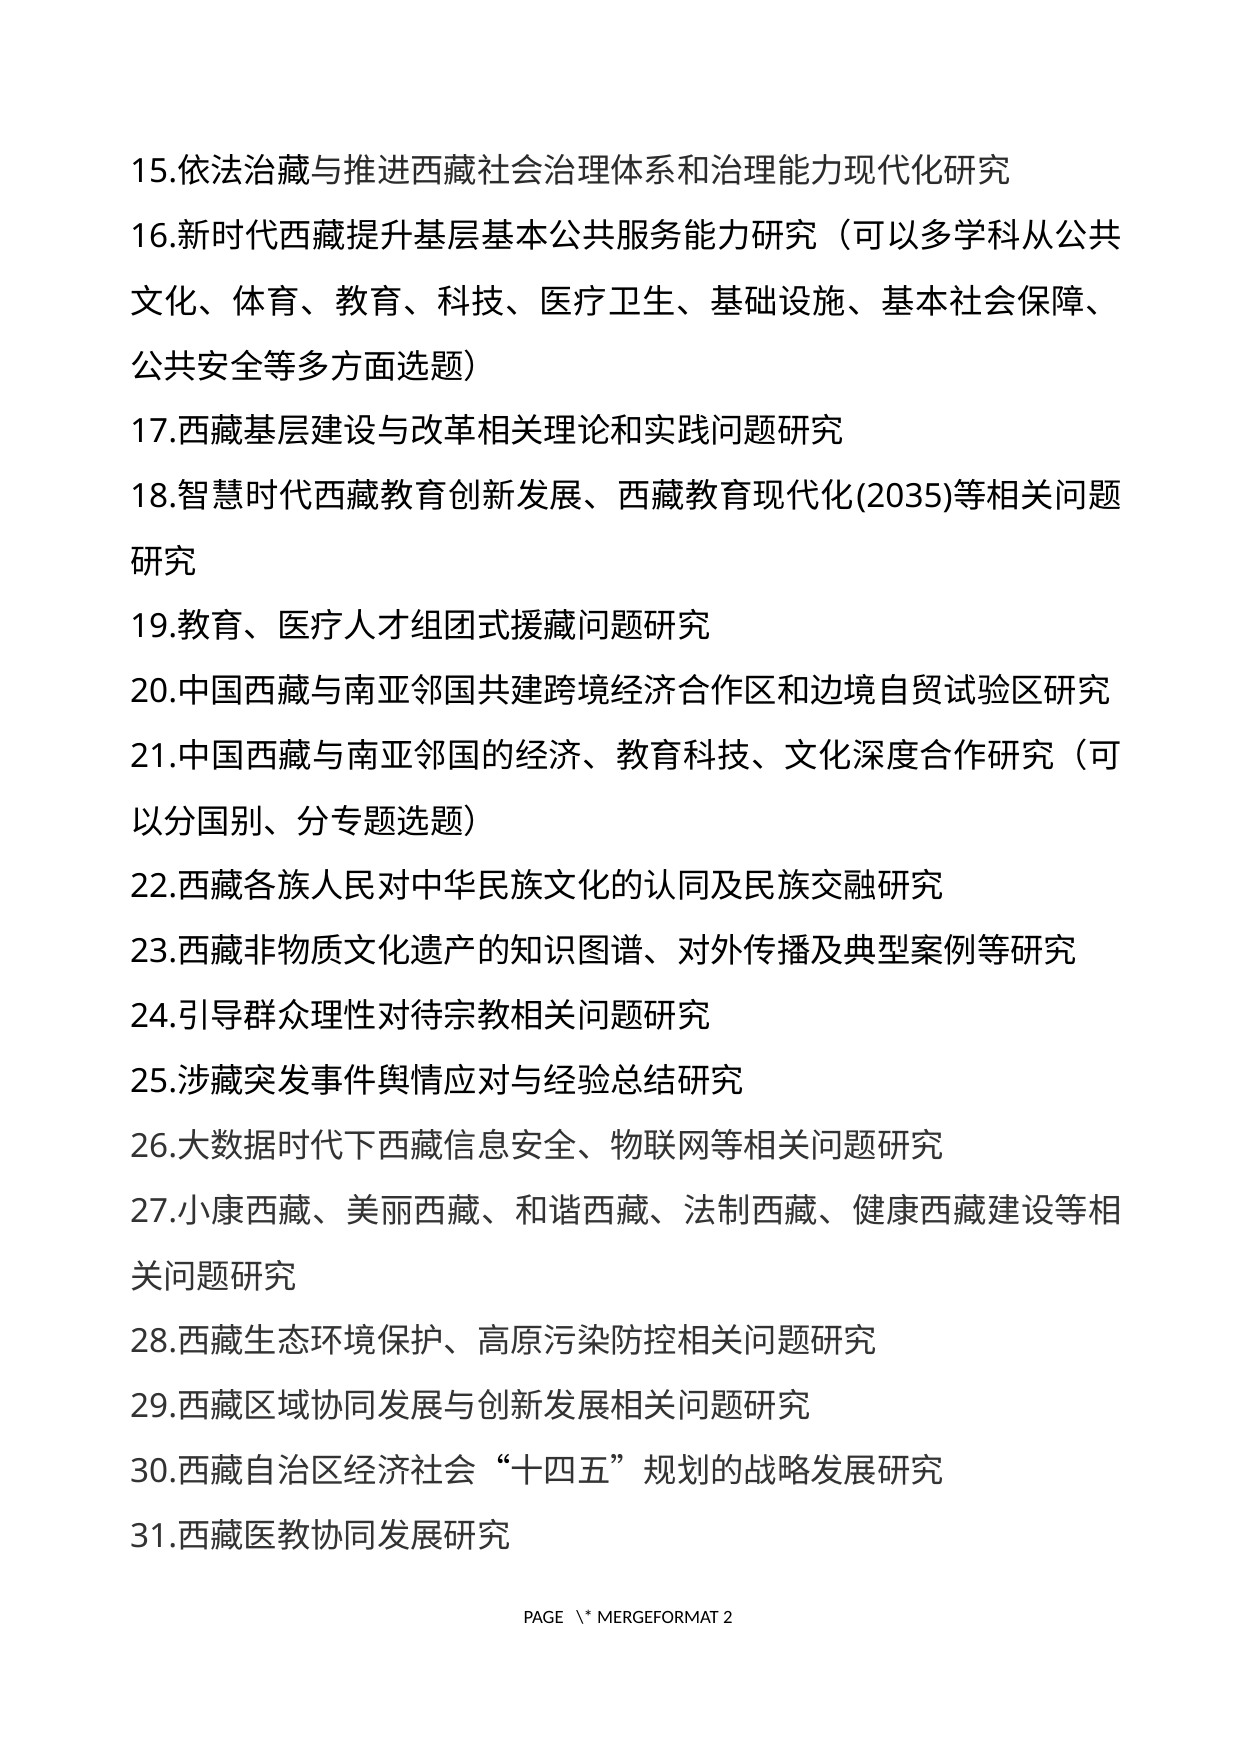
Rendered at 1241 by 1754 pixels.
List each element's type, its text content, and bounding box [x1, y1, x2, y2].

text 17.西藏基层建设与改革相关理论和实践问题研究 [130, 396, 1122, 461]
text 23.西藏非物质文化遗产的知识图谱、对外传播及典型案例等研究 [130, 916, 1122, 981]
text 24.引导群众理性对待宗教相关问题研究 [130, 981, 1122, 1046]
text 16.新时代西藏提升基层基本公共服务能力研究（可以多学科从公共文化、体育、教育、科技、医疗卫生、基础设施、基本社会保障、公共安全等多方面选题） [130, 201, 1122, 396]
text 27.小康西藏、美丽西藏、和谐西藏、法制西藏、健康西藏建设等相关问题研究 [130, 1176, 1122, 1306]
text 31.西藏医教协同发展研究 [130, 1501, 1122, 1566]
text 28.西藏生态环境保护、高原污染防控相关问题研究 [130, 1306, 1122, 1371]
text 26.大数据时代下西藏信息安全、物联网等相关问题研究 [130, 1111, 1122, 1176]
text 15.依法治藏与推进西藏社会治理体系和治理能力现代化研究 [130, 136, 1122, 201]
text 29.西藏区域协同发展与创新发展相关问题研究 [130, 1371, 1122, 1436]
text 19.教育、医疗人才组团式援藏问题研究 [130, 591, 1122, 656]
text 25.涉藏突发事件舆情应对与经验总结研究 [130, 1046, 1122, 1111]
text 20.中国西藏与南亚邻国共建跨境经济合作区和边境自贸试验区研究 [130, 656, 1122, 721]
text 22.西藏各族人民对中华民族文化的认同及民族交融研究 [130, 851, 1122, 916]
text 18.智慧时代西藏教育创新发展、西藏教育现代化(2035)等相关问题研究 [130, 461, 1122, 591]
text 21.中国西藏与南亚邻国的经济、教育科技、文化深度合作研究（可以分国别、分专题选题） [130, 721, 1122, 851]
text 30.西藏自治区经济社会“十四五”规划的战略发展研究 [130, 1436, 1122, 1501]
